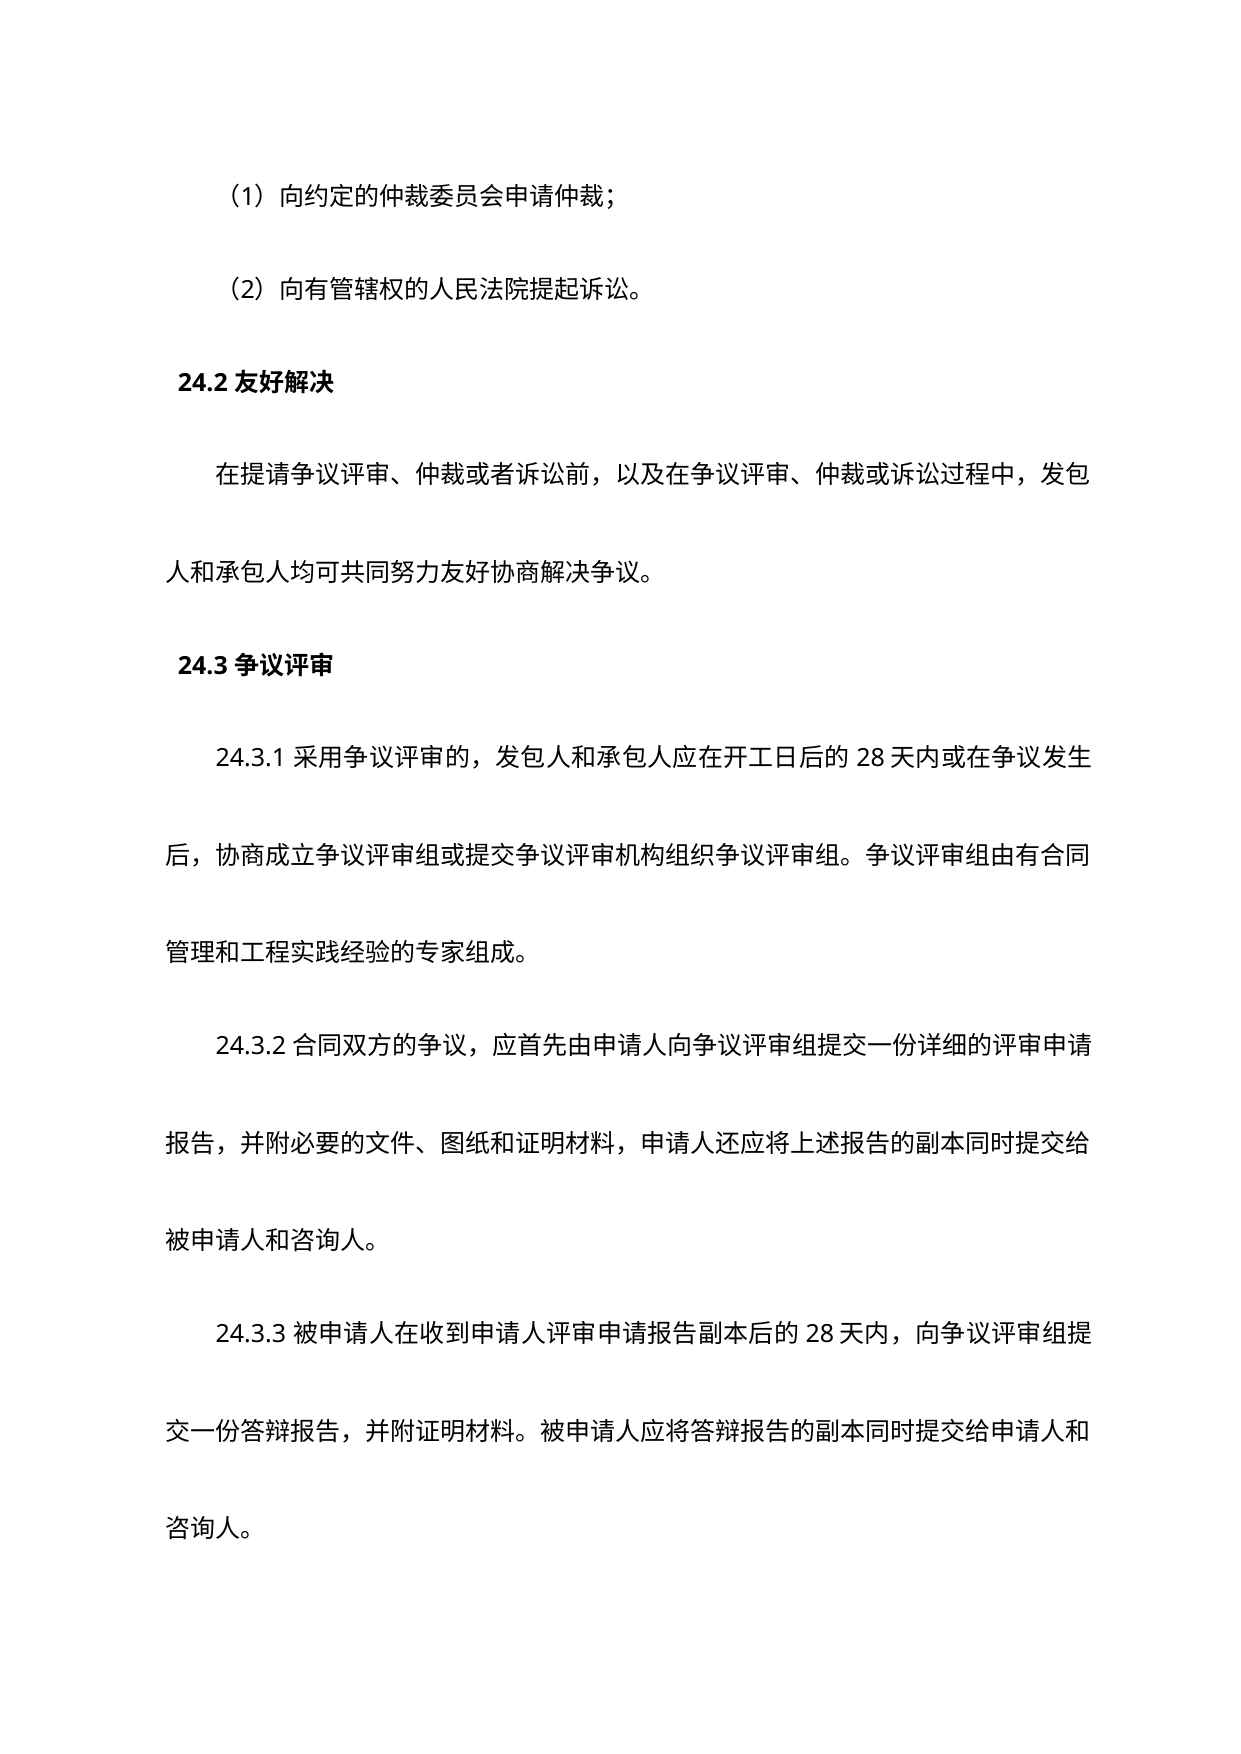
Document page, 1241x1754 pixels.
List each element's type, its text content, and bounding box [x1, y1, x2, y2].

text 24.3.3 被申请人在收到申请人评审申请报告副本后的28天内，向争议评审组提交一份答辩报告，并附证明材料。被申请人应将答辩报告的副本同时提交给申请人和咨询人。 [165, 1299, 1093, 1559]
subtitle 24.2 友好解决 [165, 348, 1093, 413]
text （1）向约定的仲裁委员会申请仲裁； [165, 162, 1093, 227]
text 24.3.1 采用争议评审的，发包人和承包人应在开工日后的28天内或在争议发生后，协商成立争议评审组或提交争议评审机构组织争议评审组。争议评审组由有合同管理和工程实践经验的专家组成。 [165, 723, 1093, 983]
subtitle 24.3 争议评审 [165, 631, 1093, 696]
text 24.3.2 合同双方的争议，应首先由申请人向争议评审组提交一份详细的评审申请报告，并附必要的文件、图纸和证明材料，申请人还应将上述报告的副本同时提交给被申请人和咨询人。 [165, 1011, 1093, 1271]
text 在提请争议评审、仲裁或者诉讼前，以及在争议评审、仲裁或诉讼过程中，发包人和承包人均可共同努力友好协商解决争议。 [165, 440, 1093, 603]
text （2）向有管辖权的人民法院提起诉讼。 [165, 255, 1093, 320]
